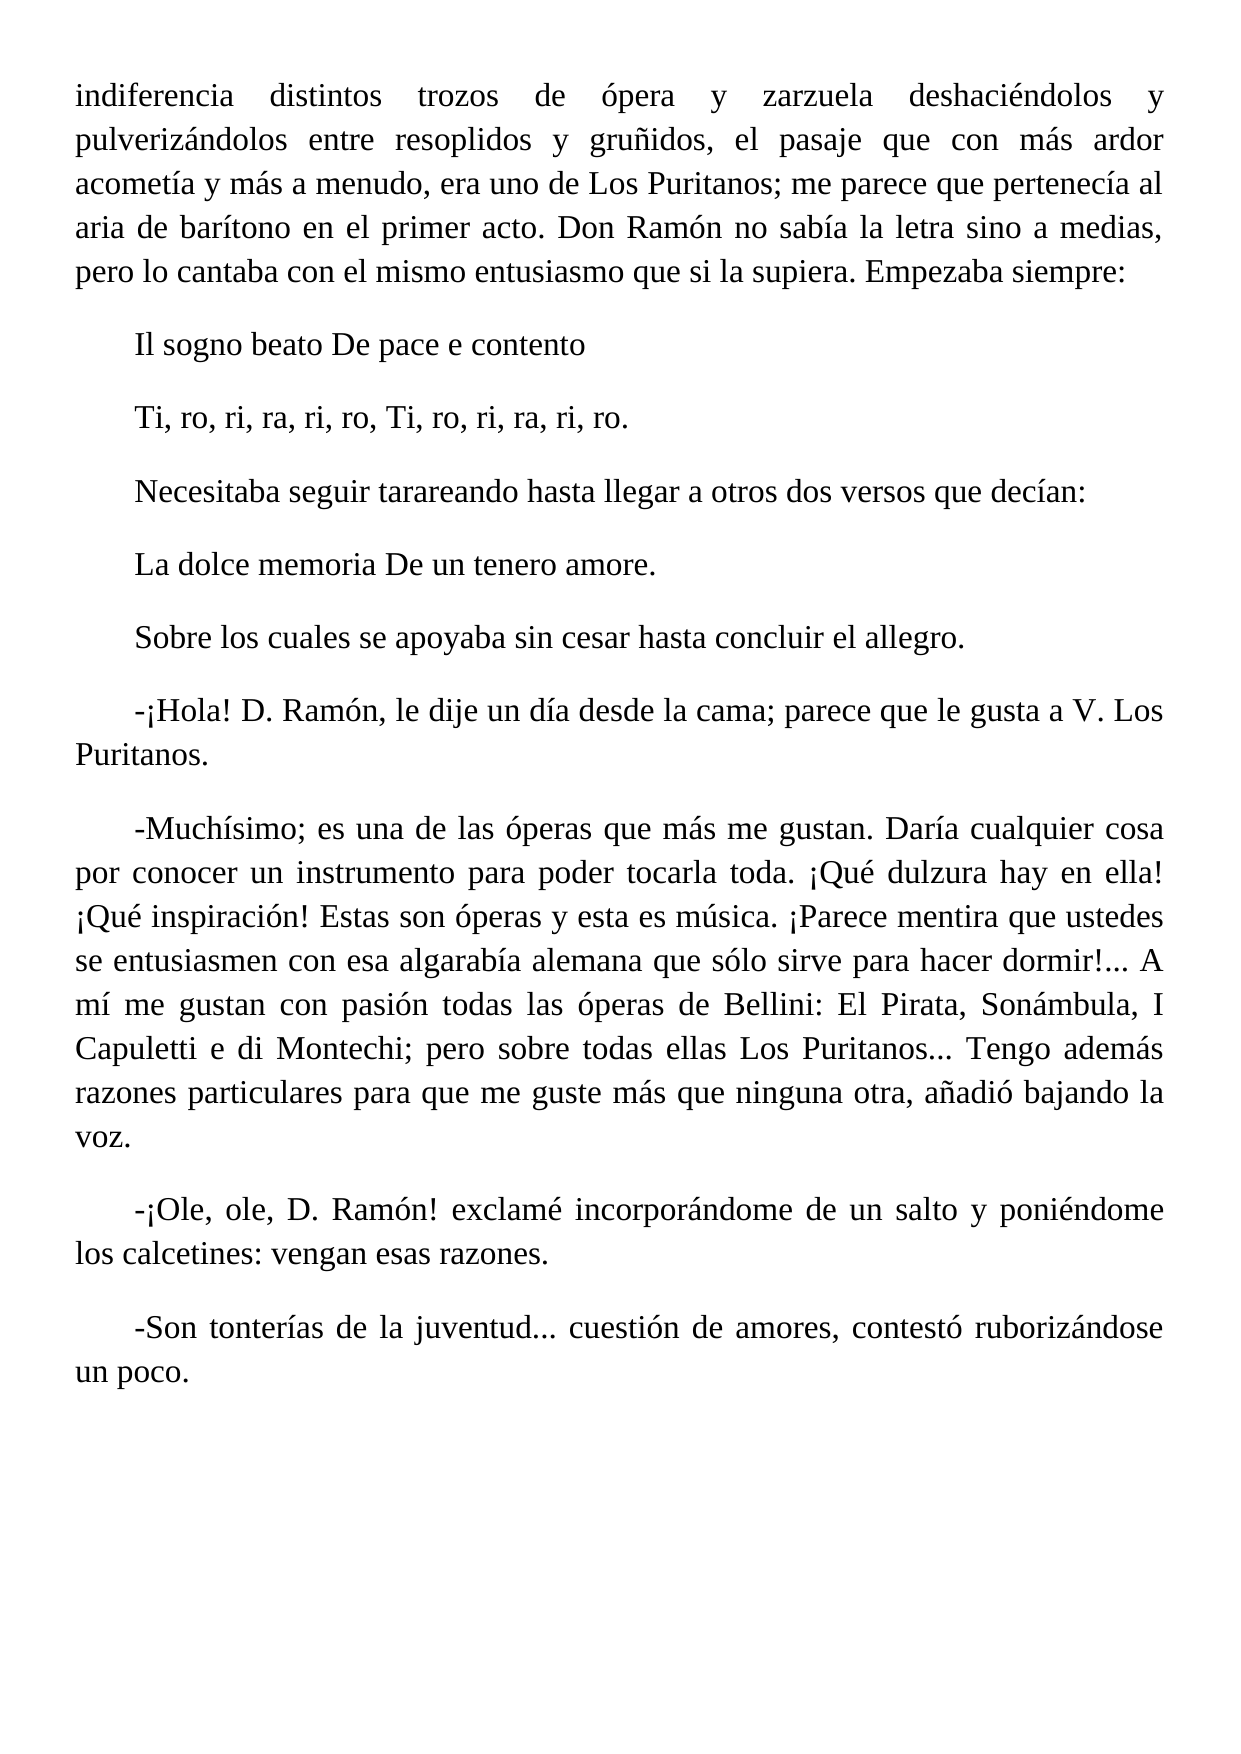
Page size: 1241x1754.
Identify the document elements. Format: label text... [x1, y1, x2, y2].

text -Muchísimo; es una de las óperas que más me gustan. Daría cualquier cosa por conocer un instrumento para poder tocarla toda. ¡Qué dulzura hay en ella! ¡Qué inspiración! Estas son óperas y esta es música. ¡Parece mentira que ustedes se entusiasmen con esa algarabía alemana que sólo sirve para hacer dormir!... A mí me gustan con pasión todas las óperas de Bellini: El Pirata, Sonámbula, I Capuletti e di Montechi; pero sobre todas ellas Los Puritanos... Tengo además razones particulares para que me guste más que ninguna otra, añadió bajando la voz. [75, 808, 1165, 1155]
text Ti, ro, ri, ra, ri, ro, Ti, ro, ri, ra, ri, ro. [75, 398, 1165, 436]
text -¡Hola! D. Ramón, le dije un día desde la cama; parece que le gusta a V. Los Puritanos. [75, 691, 1165, 773]
text -¡Ole, ole, D. Ramón! exclamé incorporándome de un salto y poniéndome los calcetines: vengan esas razones. [75, 1189, 1165, 1272]
text Il sogno beato De pace e contento [75, 324, 1165, 363]
text Necesitaba seguir tarareando hasta llegar a otros dos versos que decían: [75, 471, 1165, 509]
text La dolce memoria De un tenero amore. [75, 544, 1165, 582]
text Sobre los cuales se apoyaba sin cesar hasta concluir el allegro. [75, 617, 1165, 656]
text -Son tonterías de la juventud... cuestión de amores, contestó ruborizándose un poco. [75, 1307, 1165, 1389]
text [75, 75, 1165, 289]
